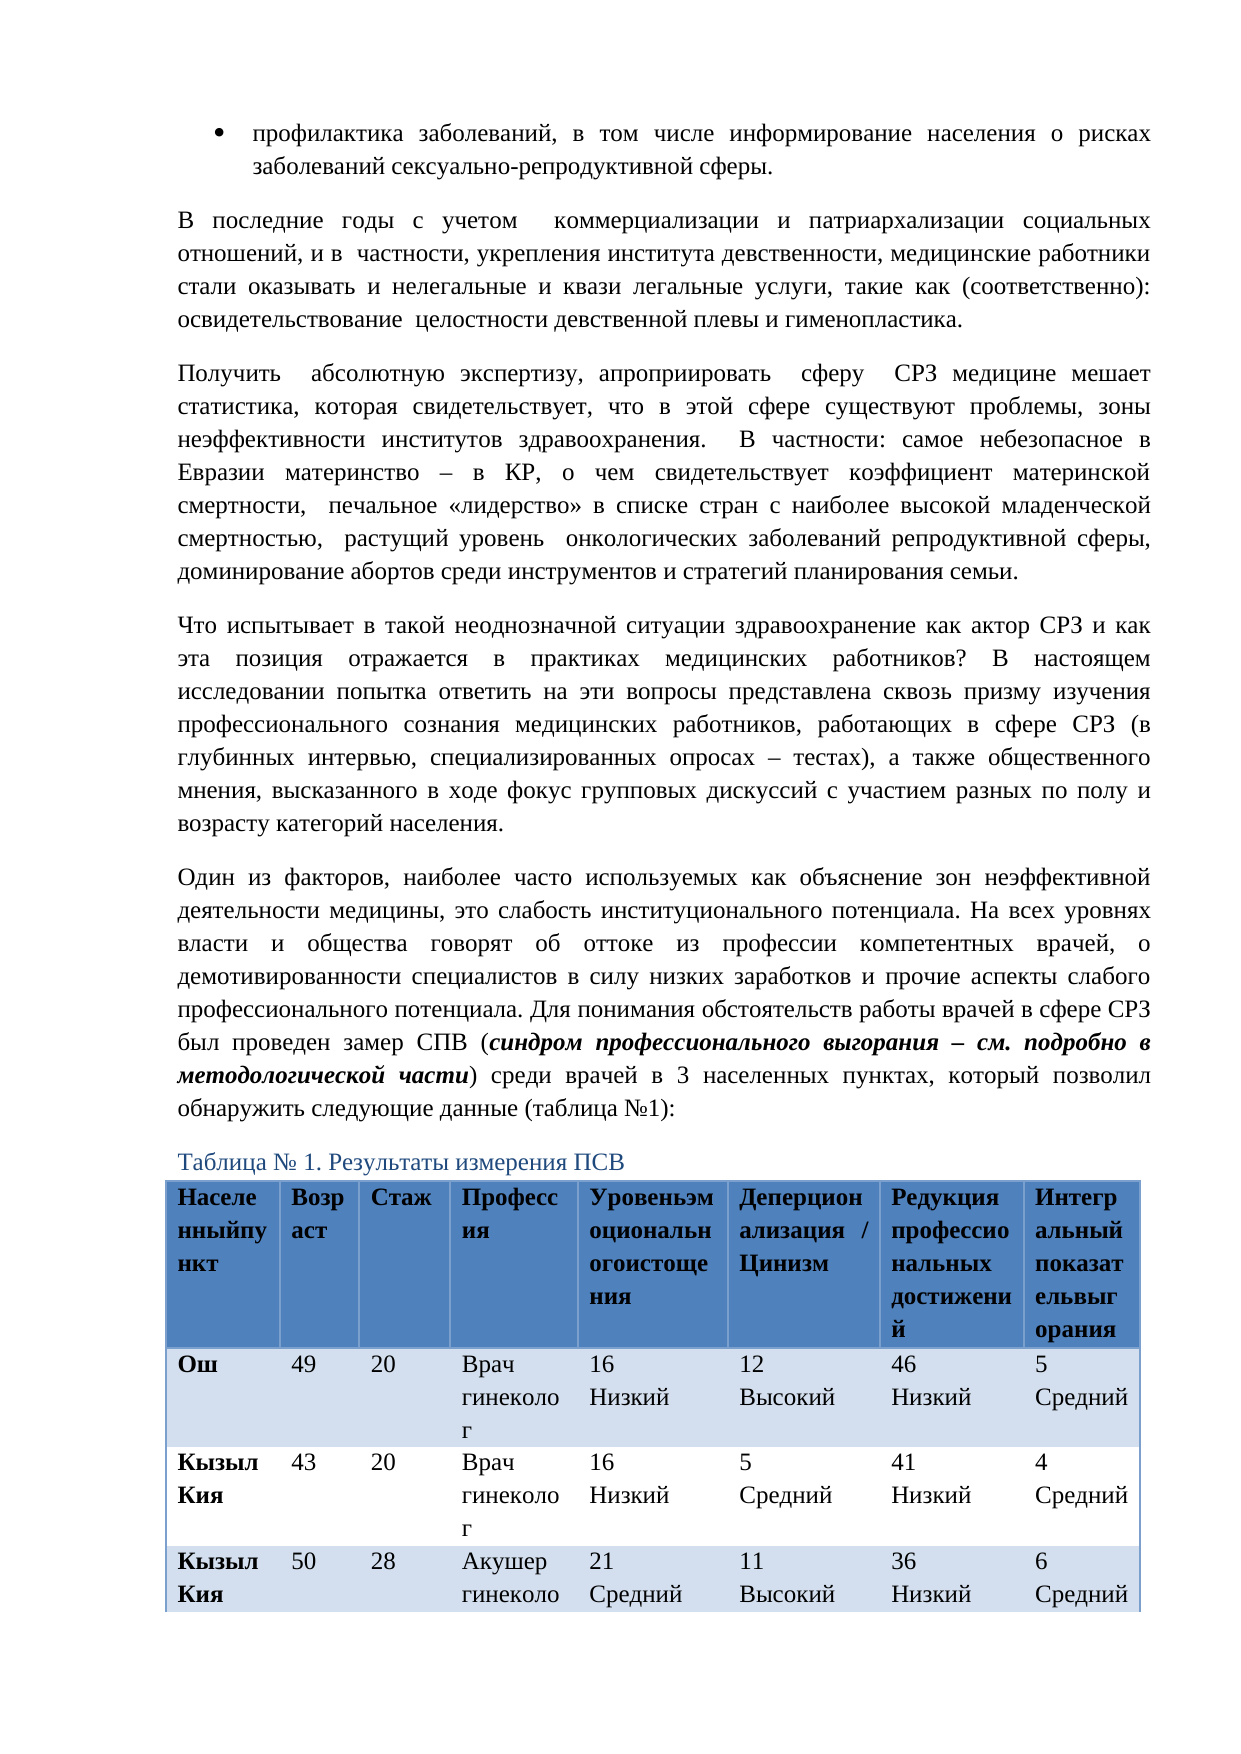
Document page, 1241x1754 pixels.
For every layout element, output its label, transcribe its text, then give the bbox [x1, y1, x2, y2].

table_cell 50 [280, 1546, 359, 1612]
table_cell 5 Средний [728, 1448, 880, 1546]
table_header Стаж [360, 1182, 449, 1347]
table_cell Врач гинеколог [450, 1448, 578, 1546]
table_cell 28 [359, 1546, 450, 1612]
table_cell 21 Средний [578, 1546, 728, 1612]
text В последние годы с учетом коммерциализации и патриархализации социальных отношений, и в частности, укрепления института девственности, медицинские работники стали оказывать и нелегальные и квази легальные услуги, такие как (соответственно): освидетельствование целостности девственной плевы и гименопластика. [177, 205, 1152, 333]
table_cell 46 Низкий [880, 1349, 1024, 1447]
table_header Интегральныйпоказательвыгорания [1025, 1182, 1139, 1347]
text Что испытывает в такой неоднозначной ситуации здравоохранение как актор СРЗ и как эта позиция отражается в практиках медицинских работников? В настоящем исследовании попытка ответить на эти вопросы представлена сквозь призму изучения профессионального сознания медицинских работников, работающих в сфере СРЗ (в глубинных интервью, специализированных опросах – тестах), а также общественного мнения, высказанного в ходе фокус групповых дискуссий с участием разных по полу и возрасту категорий населения. [177, 610, 1152, 837]
table_cell 12 Высокий [728, 1349, 880, 1447]
table_cell 16 Низкий [578, 1448, 728, 1546]
table_cell Акушер гинеколог [450, 1546, 578, 1612]
text Один из факторов, наиболее часто используемых как объяснение зон неэффективной деятельности медицины, это слабость институционального потенциала. На всех уровнях власти и общества говорят об оттоке из профессии компетентных врачей, о демотивированности специалистов в силу низких заработков и прочие аспекты слабого профессионального потенциала. Для понимания обстоятельств работы врачей в сфере СРЗ был проведен замер СПВ (синдром профессионального выгорания – см. подробно в методологической части) среди врачей в 3 населенных пунктах, который позволил обнаружить следующие данные (таблица №1): [177, 862, 1152, 1122]
table_cell КызылКия КДМ [167, 1546, 280, 1612]
table_cell 11 Высокий [728, 1546, 880, 1612]
text Получить абсолютную экспертизу, апроприировать сферу СРЗ медицине мешает статистика, которая свидетельствует, что в этой сфере существуют проблемы, зоны неэффективности институтов здравоохранения. В частности: самое небезопасное в Евразии материнство – в КР, о чем свидетельствует коэффициент материнской смертности, печальное «лидерство» в списке стран с наиболее высокой младенческой смертностью, растущий уровень онкологических заболеваний репродуктивной сферы, доминирование абортов среди инструментов и стратегий планирования семьи. [177, 358, 1152, 585]
table_cell Врач гинеколог [450, 1349, 578, 1447]
table_header Возраст [281, 1182, 358, 1347]
table_cell 16 Низкий [578, 1349, 728, 1447]
table_cell 6 Средний [1024, 1546, 1139, 1612]
list профилактика заболеваний, в том числе информирование населения о рисках заболеваний сексуально-репродуктивной сферы. [215, 118, 1152, 180]
table_cell 43 [280, 1448, 359, 1546]
table_header Уровеньэмоциональногоистощения [579, 1182, 727, 1347]
table_cell Ош [167, 1349, 280, 1447]
table_cell 49 [280, 1349, 359, 1447]
table_cell 4 Средний [1024, 1448, 1139, 1546]
table_cell 5 Средний [1024, 1349, 1139, 1447]
table_cell 20 [359, 1448, 450, 1546]
table_cell КызылКия [167, 1448, 280, 1546]
table_header Профессия [451, 1182, 577, 1347]
table_header Населенныйпункт [167, 1182, 279, 1347]
text Таблица № 1. Результаты измерения ПСВ [177, 1147, 1152, 1176]
table_header Деперционализация / Цинизм [729, 1182, 879, 1347]
table_cell 36 Низкий [880, 1546, 1024, 1612]
table_cell 41 Низкий [880, 1448, 1024, 1546]
table_cell 20 [359, 1349, 450, 1447]
table_header Редукция профессиональных достижений [881, 1182, 1023, 1347]
